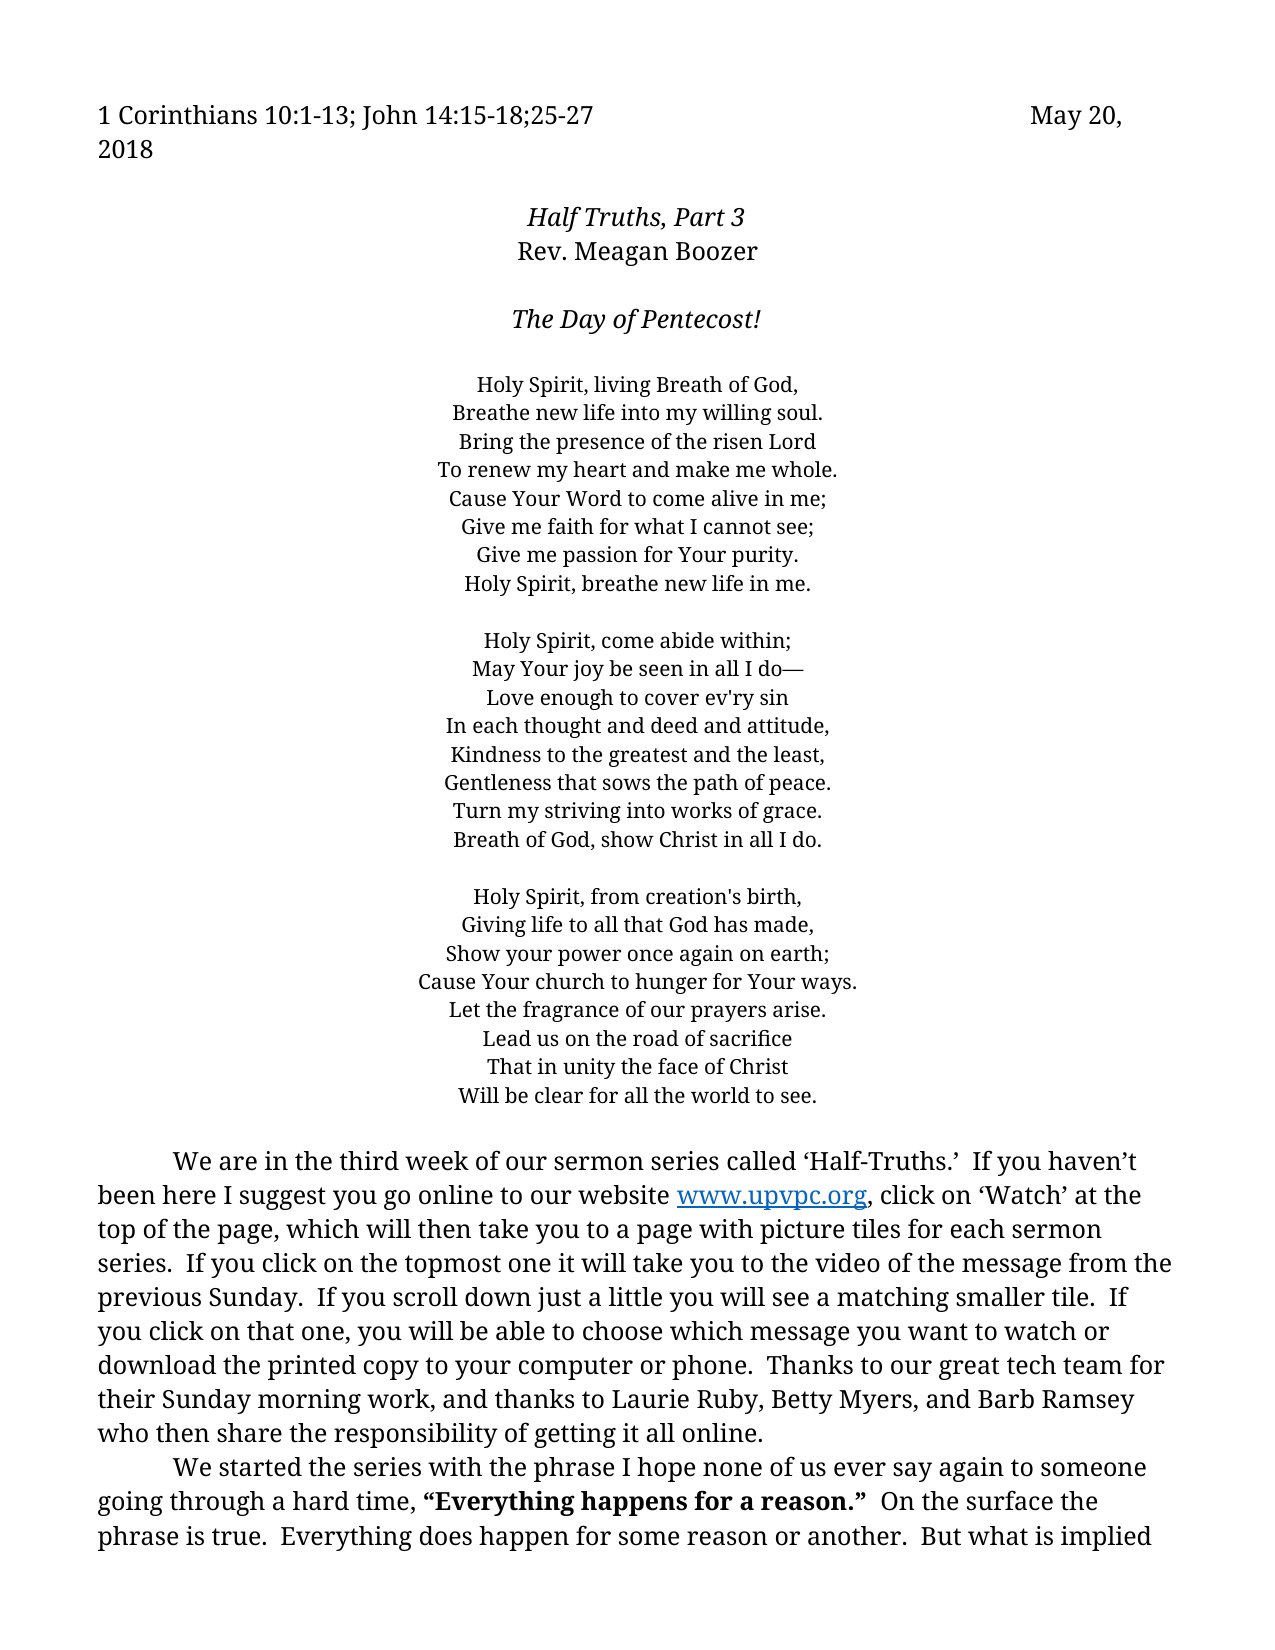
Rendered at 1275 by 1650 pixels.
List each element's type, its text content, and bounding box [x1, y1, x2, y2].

text 1 Corinthians 10:1-13; John 14:15-18;25-27 May 20, 2018 [97, 97, 1177, 166]
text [97, 1450, 1177, 1552]
text We are in the third week of our sermon series called ‘Half-Truths.’ If you haven’t been here I suggest you go online to our website www.upvpc.org, click on ‘Watch’ at the top of the page, which will then take you to a page with picture tiles for each sermon series. If you click on the topmost one it will take you to the video of the message from the previous Sunday. If you scroll down just a little you will see a matching smaller tile. If you click on that one, you will be able to choose which message you want to watch or download the printed copy to your computer or phone. Thanks to our great tech team for their Sunday morning work, and thanks to Laurie Ruby, Betty Myers, and Barb Ramsey who then share the responsibility of getting it all online. [97, 1143, 1177, 1450]
text Half Truths, Part 3 [97, 200, 1177, 234]
text Rev. Meagan Boozer [97, 234, 1177, 268]
text The Day of Pentecost! [97, 302, 1177, 336]
text Holy Spirit, living Breath of God, Breathe new life into my willing soul. Bring the presence of the risen Lord To renew my heart and make me whole. Cause Your Word to come alive in me; Give me faith for what I cannot see; Give me passion for Your purity. Holy Spirit, breathe new life in me. Holy Spirit, come abide within; May Your joy be seen in all I do— Love enough to cover ev'ry sin In each thought and deed and attitude, Kindness to the greatest and the least, Gentleness that sows the path of peace. Turn my striving into works of grace. Breath of God, show Christ in all I do. Holy Spirit, from creation's birth, Giving life to all that God has made, Show your power once again on earth; Cause Your church to hunger for Your ways. Let the fragrance of our prayers arise. Lead us on the road of sacrifice That in unity the face of Christ Will be clear for all the world to see. [97, 370, 1177, 1109]
